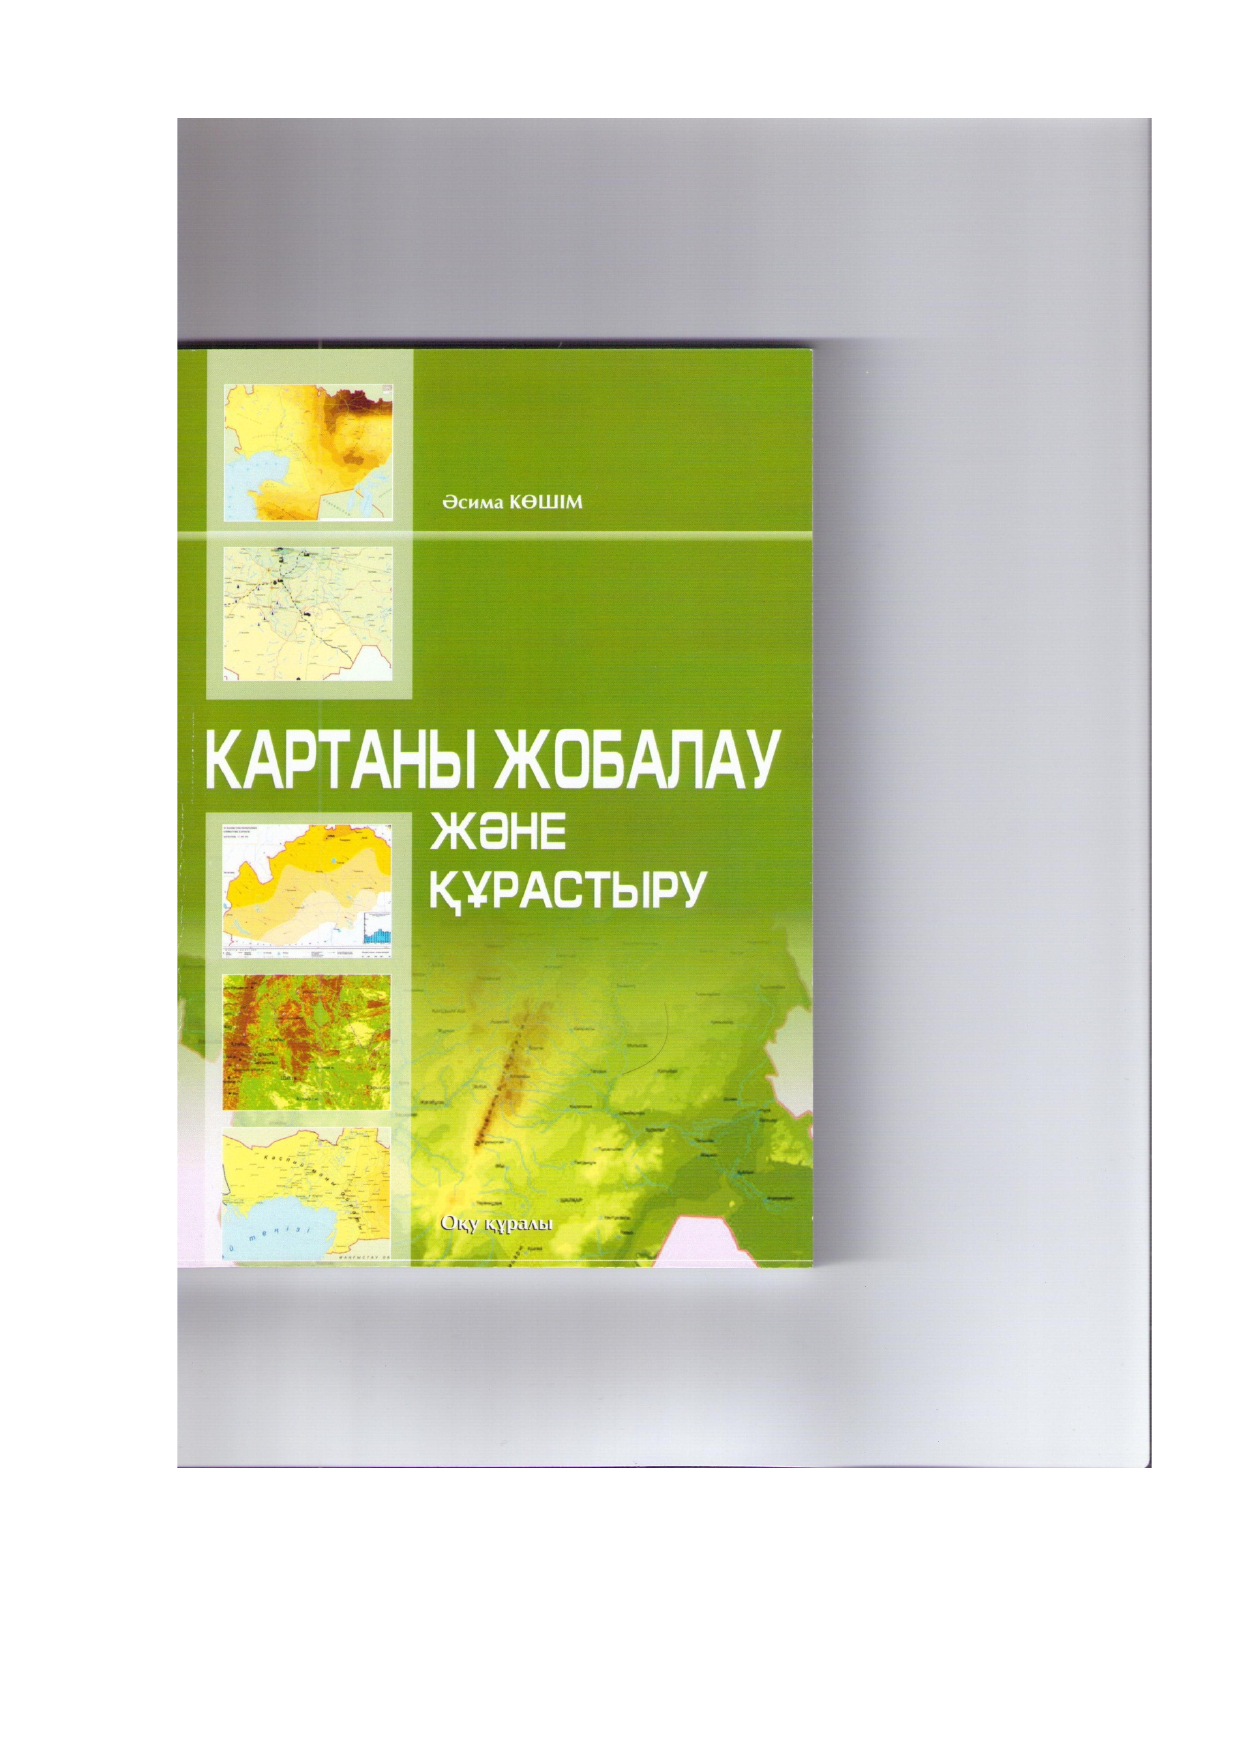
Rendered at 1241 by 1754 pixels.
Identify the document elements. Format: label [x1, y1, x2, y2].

picture [177, 118, 1152, 1468]
